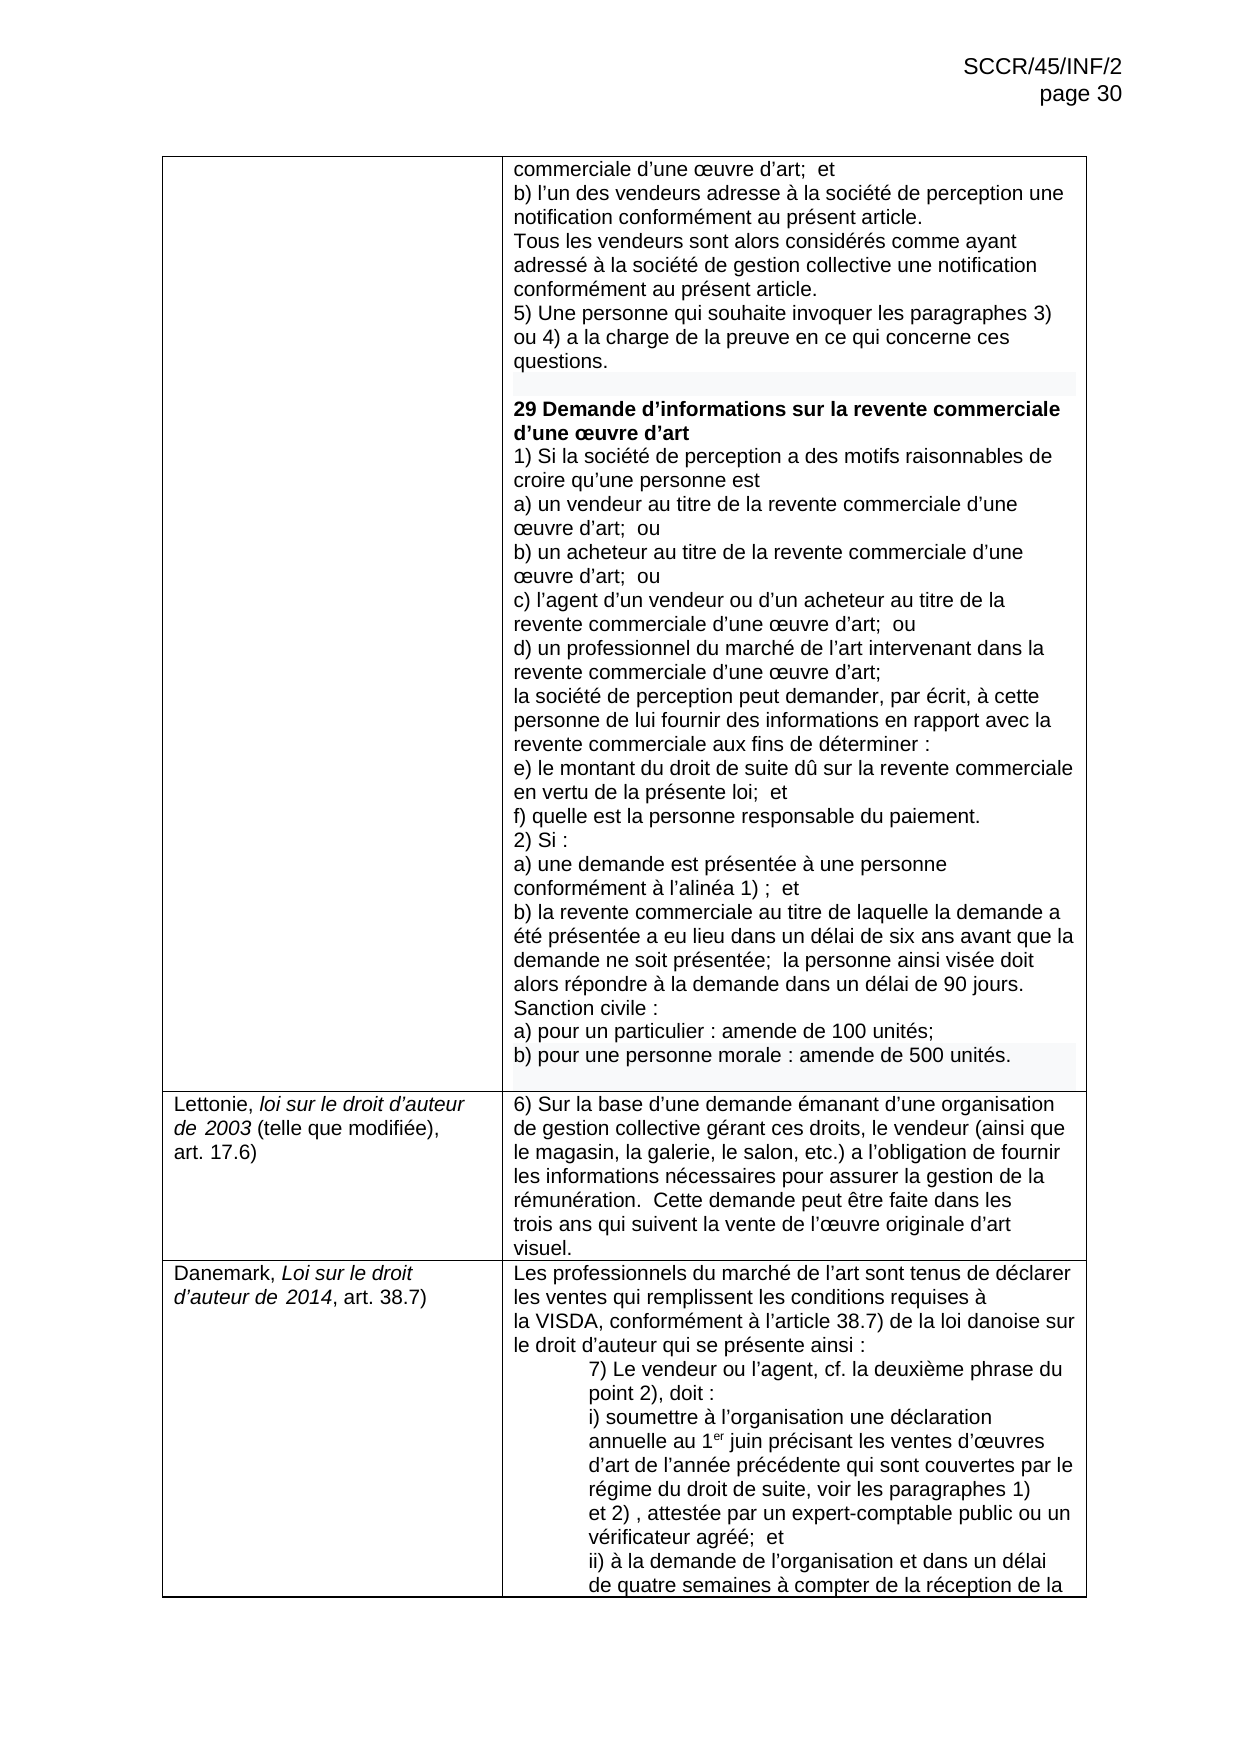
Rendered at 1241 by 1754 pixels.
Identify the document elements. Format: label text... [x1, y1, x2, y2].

table_cell Lettonie, loi sur le droit d’auteur de 2003 (telle que modifiée), art. 17.6) [163, 1092, 502, 1260]
table_cell 6) Sur la base d’une demande émanant d’une organisation de gestion collective gérant ces droits, le vendeur (ainsi que le magasin, la galerie, le salon, etc.) a l’obligation de fournir les informations nécessaires pour assurer la gestion de la rémunération. Cette demande peut être faite dans les trois ans qui suivent la vente de l’œuvre originale d’art visuel. [503, 1092, 1086, 1260]
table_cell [163, 157, 502, 1091]
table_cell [503, 1261, 1086, 1596]
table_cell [503, 157, 1086, 1091]
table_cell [163, 1261, 502, 1596]
